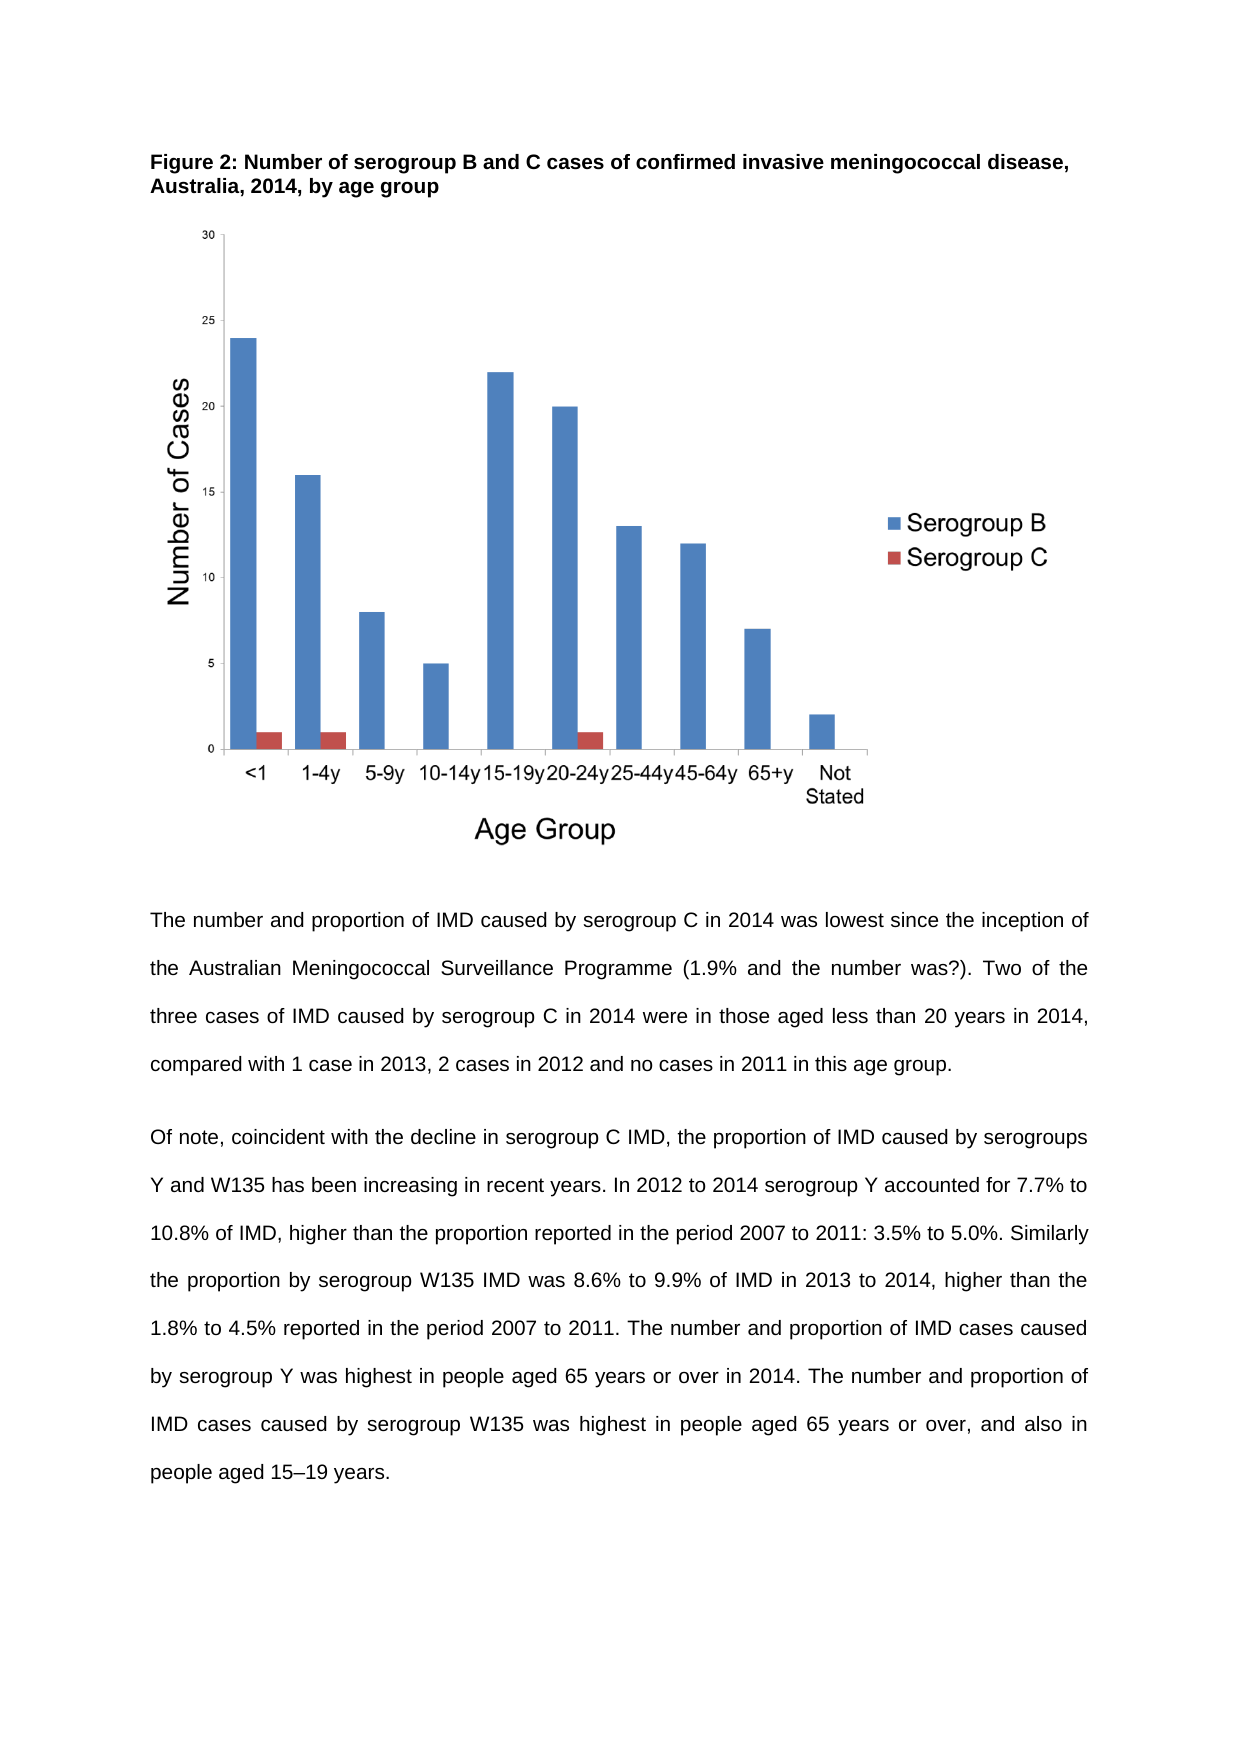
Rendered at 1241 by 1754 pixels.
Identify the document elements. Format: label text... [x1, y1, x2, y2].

text The number and proportion of IMD caused by serogroup C in 2014 was lowest since the inception of the Australian Meningococcal Surveillance Programme (1.9% and the number was?). Two of the three cases of IMD caused by serogroup C in 2014 were in those aged less than 20 years in 2014, compared with 1 case in 2013, 2 cases in 2012 and no cases in 2011 in this age group. [150, 908, 1090, 1076]
text Of note, coincident with the decline in serogroup C IMD, the proportion of IMD caused by serogroups Y and W135 has been increasing in recent years. In 2012 to 2014 serogroup Y accounted for 7.7% to 10.8% of IMD, higher than the proportion reported in the period 2007 to 2011: 3.5% to 5.0%. Similarly the proportion by serogroup W135 IMD was 8.6% to 9.9% of IMD in 2013 to 2014, higher than the 1.8% to 4.5% reported in the period 2007 to 2011. The number and proportion of IMD cases caused by serogroup Y was highest in people aged 65 years or over in 2014. The number and proportion of IMD cases caused by serogroup W135 was highest in people aged 65 years or over, and also in people aged 15–19 years. [150, 1124, 1090, 1484]
picture [150, 222, 1059, 859]
text Figure 2: Number of serogroup B and C cases of confirmed invasive meningococcal disease, Australia, 2014, by age group [150, 150, 1090, 198]
